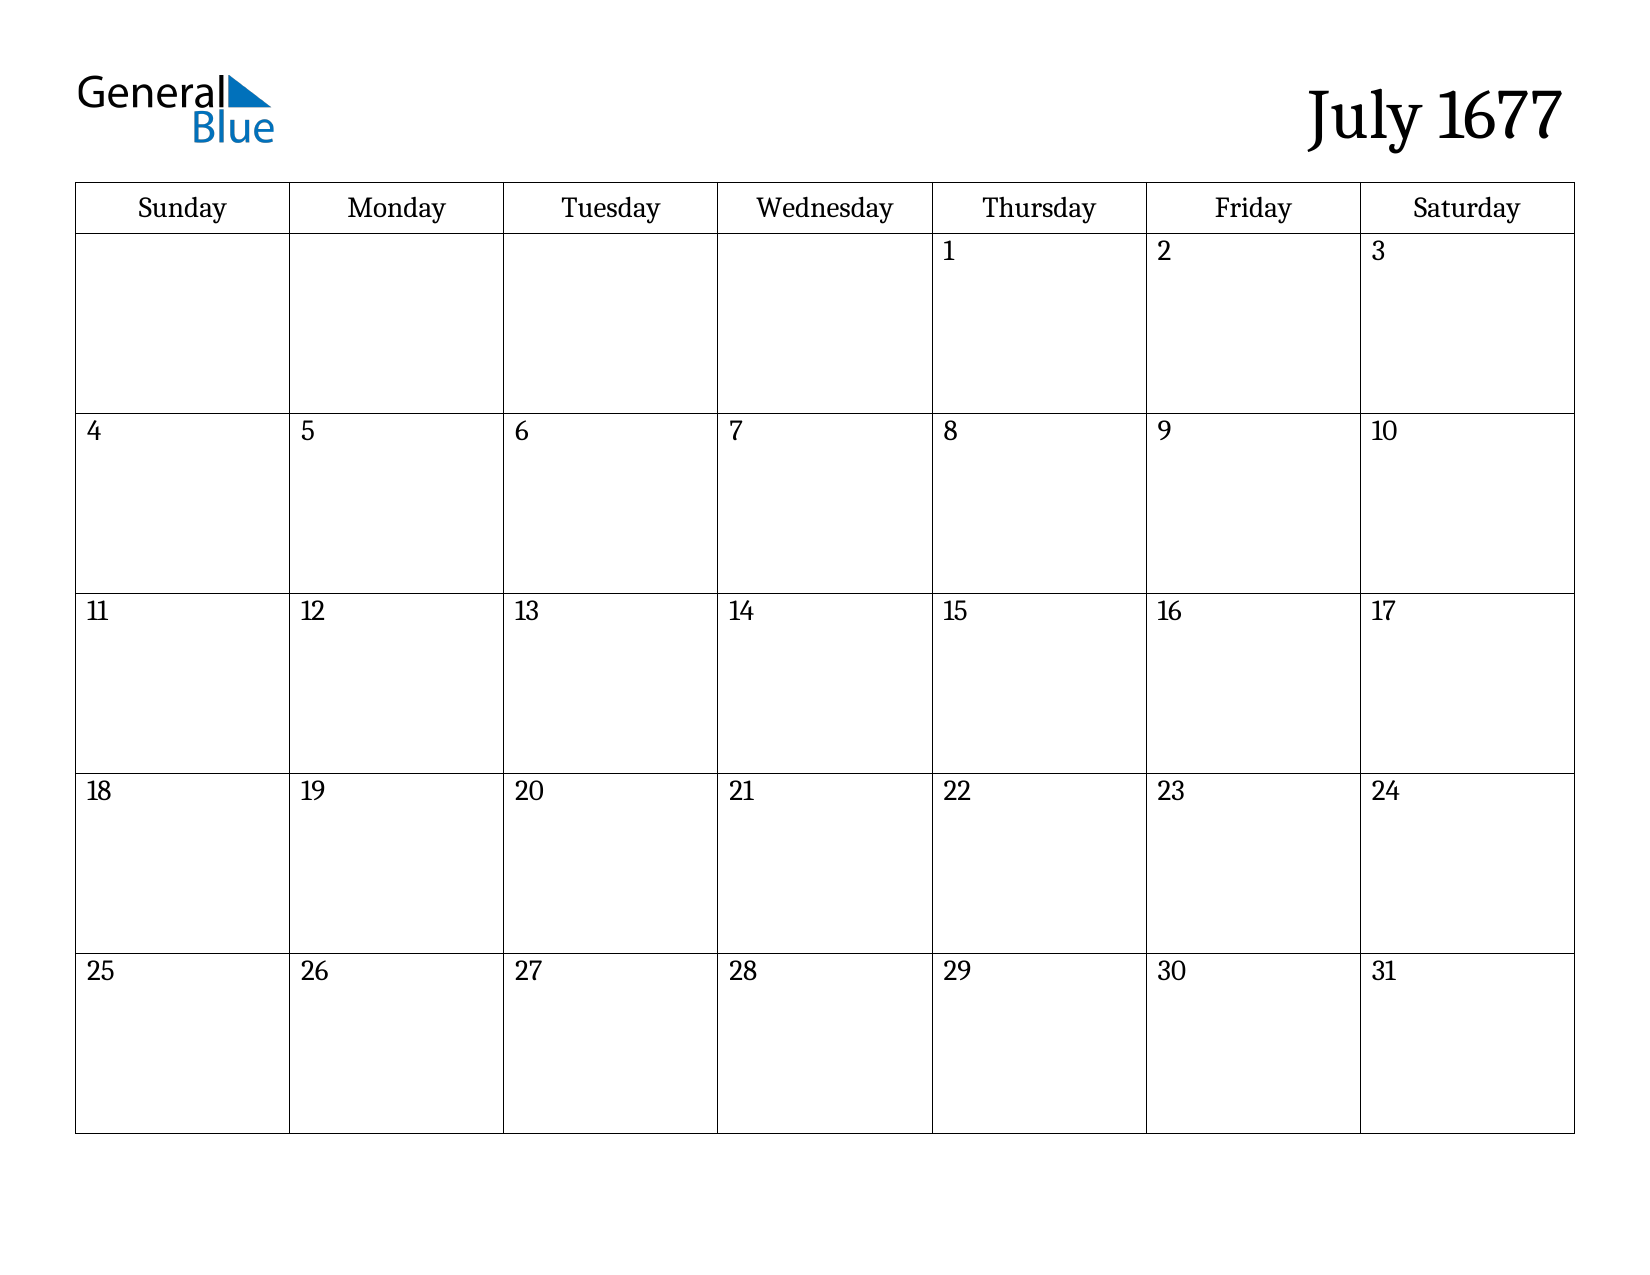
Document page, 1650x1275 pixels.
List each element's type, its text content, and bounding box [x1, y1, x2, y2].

table_cell [1361, 448, 1574, 593]
table_cell [290, 448, 503, 593]
table_cell [290, 988, 503, 1133]
table_cell [718, 988, 932, 1133]
table_cell 25 [76, 954, 289, 987]
table_cell 14 [718, 594, 932, 627]
table_cell 15 [933, 594, 1146, 627]
table_cell Monday [290, 183, 503, 233]
table_cell [933, 808, 1146, 953]
table_cell [1147, 988, 1360, 1133]
table_cell [718, 448, 932, 593]
table_cell [718, 234, 932, 267]
table_cell [76, 267, 289, 413]
table_cell [76, 627, 289, 773]
table_cell [76, 808, 289, 953]
table_cell [1361, 267, 1574, 413]
table_cell 31 [1361, 954, 1574, 987]
table_cell 30 [1147, 954, 1360, 987]
table_cell 11 [76, 594, 289, 627]
table_cell 13 [504, 594, 717, 627]
table_cell [1147, 808, 1360, 953]
table_cell [1147, 448, 1360, 593]
table_header [76, 75, 503, 182]
table_cell [504, 808, 717, 953]
table_cell [933, 988, 1146, 1133]
table_cell Tuesday [504, 183, 717, 233]
table_cell 18 [76, 774, 289, 807]
table_cell [1147, 267, 1360, 413]
table_cell [504, 627, 717, 773]
table_cell [76, 448, 289, 593]
table_cell Thursday [933, 183, 1146, 233]
table_cell [290, 627, 503, 773]
table_cell Saturday [1361, 183, 1574, 233]
table_cell 28 [718, 954, 932, 987]
table_cell 17 [1361, 594, 1574, 627]
table_cell [504, 448, 717, 593]
table_cell 9 [1147, 414, 1360, 447]
table_cell [504, 988, 717, 1133]
table_cell 19 [290, 774, 503, 807]
table_cell [1361, 808, 1574, 953]
table_cell 20 [504, 774, 717, 807]
table_cell [1361, 627, 1574, 773]
table_cell 24 [1361, 774, 1574, 807]
table_cell [290, 267, 503, 413]
table_cell 12 [290, 594, 503, 627]
table_cell 3 [1361, 234, 1574, 267]
table_cell [504, 267, 717, 413]
table_cell 2 [1147, 234, 1360, 267]
table_cell 21 [718, 774, 932, 807]
picture [78, 75, 274, 143]
table_cell 6 [504, 414, 717, 447]
table_cell [1147, 627, 1360, 773]
table_header July 1677 [504, 75, 1574, 182]
table_cell Friday [1147, 183, 1360, 233]
table_cell 1 [933, 234, 1146, 267]
table_cell [1361, 988, 1574, 1133]
table_cell 27 [504, 954, 717, 987]
table_cell 22 [933, 774, 1146, 807]
table_cell [76, 988, 289, 1133]
table_cell [718, 627, 932, 773]
table_cell Sunday [76, 183, 289, 233]
table_cell [76, 234, 289, 267]
table_cell [718, 808, 932, 953]
table_cell [933, 267, 1146, 413]
table_cell [933, 448, 1146, 593]
table_cell 29 [933, 954, 1146, 987]
table_cell 23 [1147, 774, 1360, 807]
table_cell 4 [76, 414, 289, 447]
table_cell Wednesday [718, 183, 932, 233]
table_cell [290, 234, 503, 267]
table_cell 8 [933, 414, 1146, 447]
table_cell [290, 808, 503, 953]
table_cell 5 [290, 414, 503, 447]
table_cell 26 [290, 954, 503, 987]
table_cell [933, 627, 1146, 773]
table_cell [504, 234, 717, 267]
table_cell 7 [718, 414, 932, 447]
table_cell [718, 267, 932, 413]
table_cell 10 [1361, 414, 1574, 447]
table_cell 16 [1147, 594, 1360, 627]
